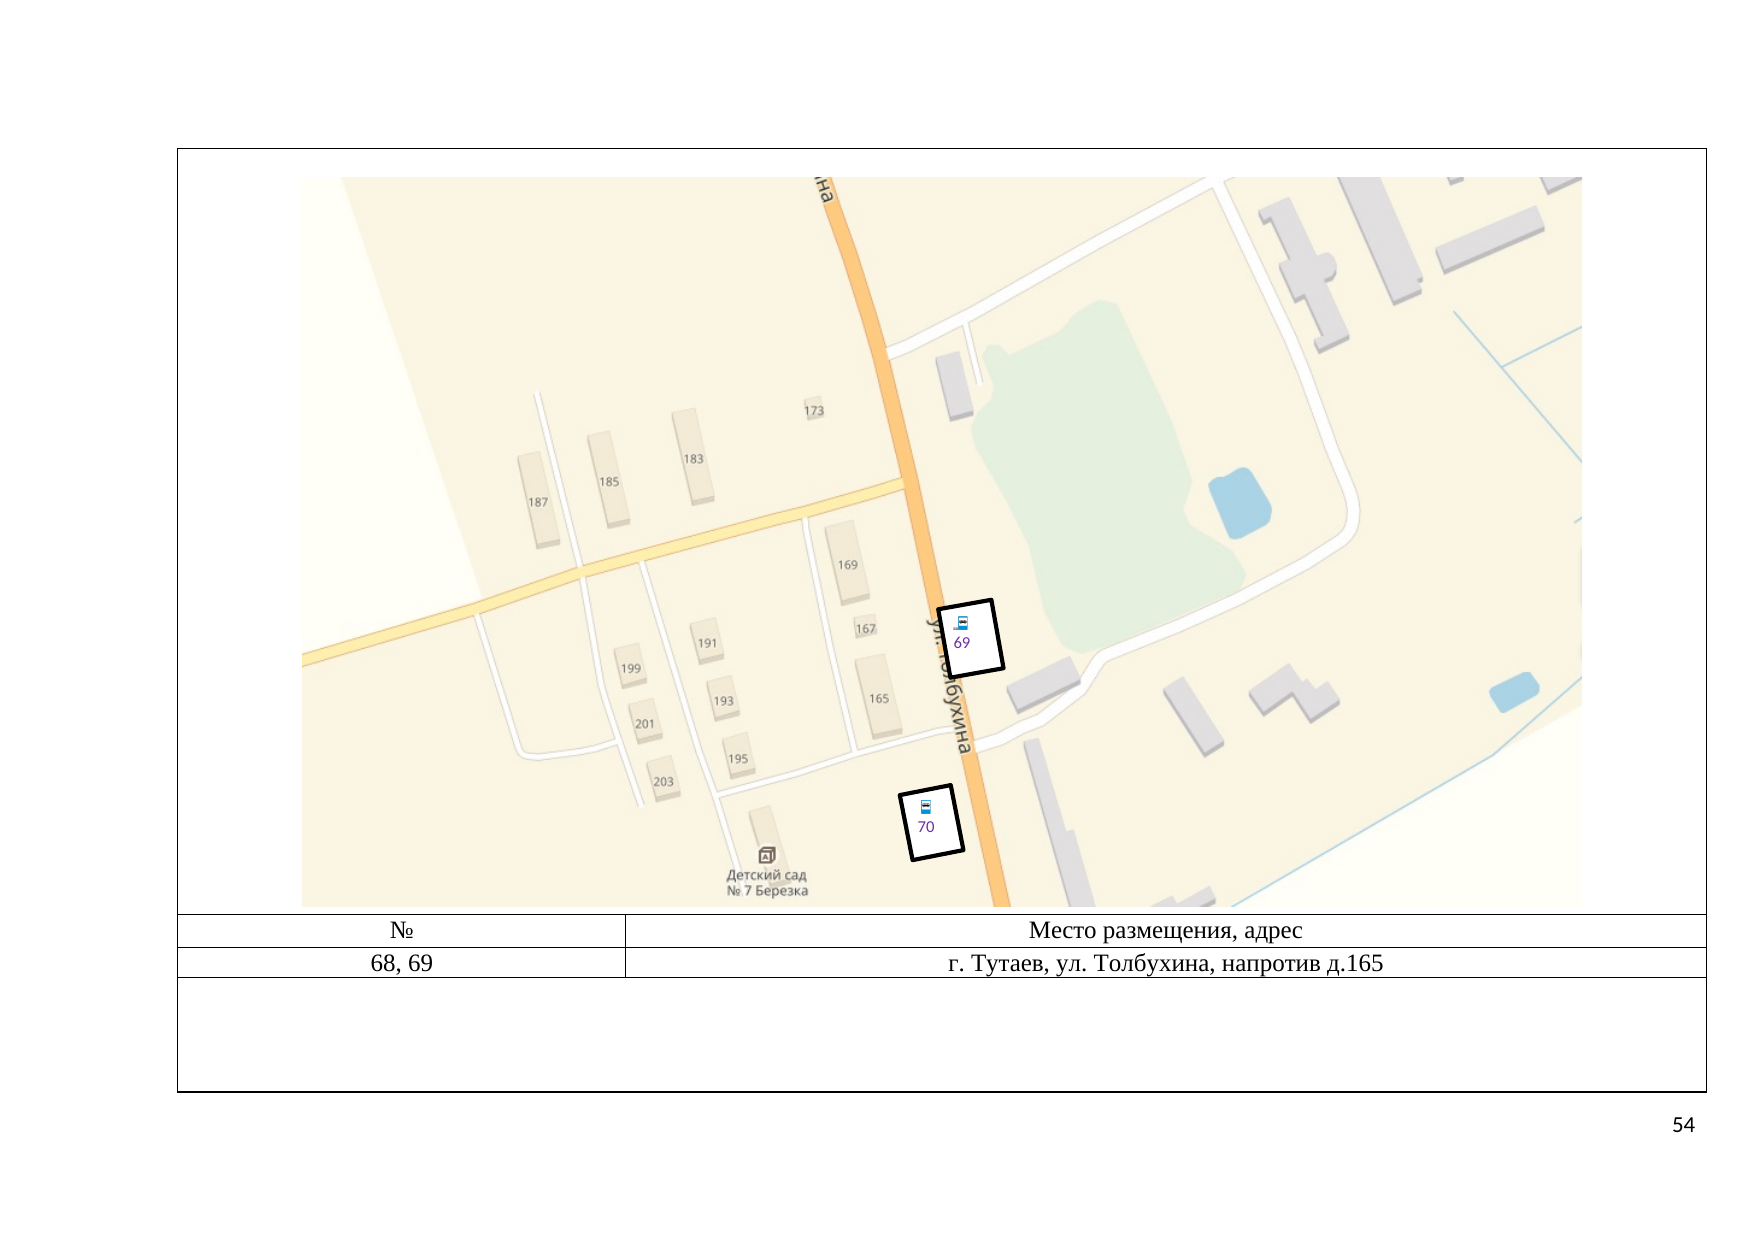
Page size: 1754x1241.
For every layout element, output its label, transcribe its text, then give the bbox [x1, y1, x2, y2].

table_cell Место размещения, адрес [626, 915, 1706, 947]
table_cell [178, 149, 1706, 914]
table_cell [178, 978, 1706, 1091]
table_cell 68, 69 [178, 948, 625, 977]
picture [301, 177, 1583, 907]
table_cell г. Тутаев, ул. Толбухина, напротив д.165 [626, 948, 1706, 977]
table_cell № [178, 915, 625, 947]
